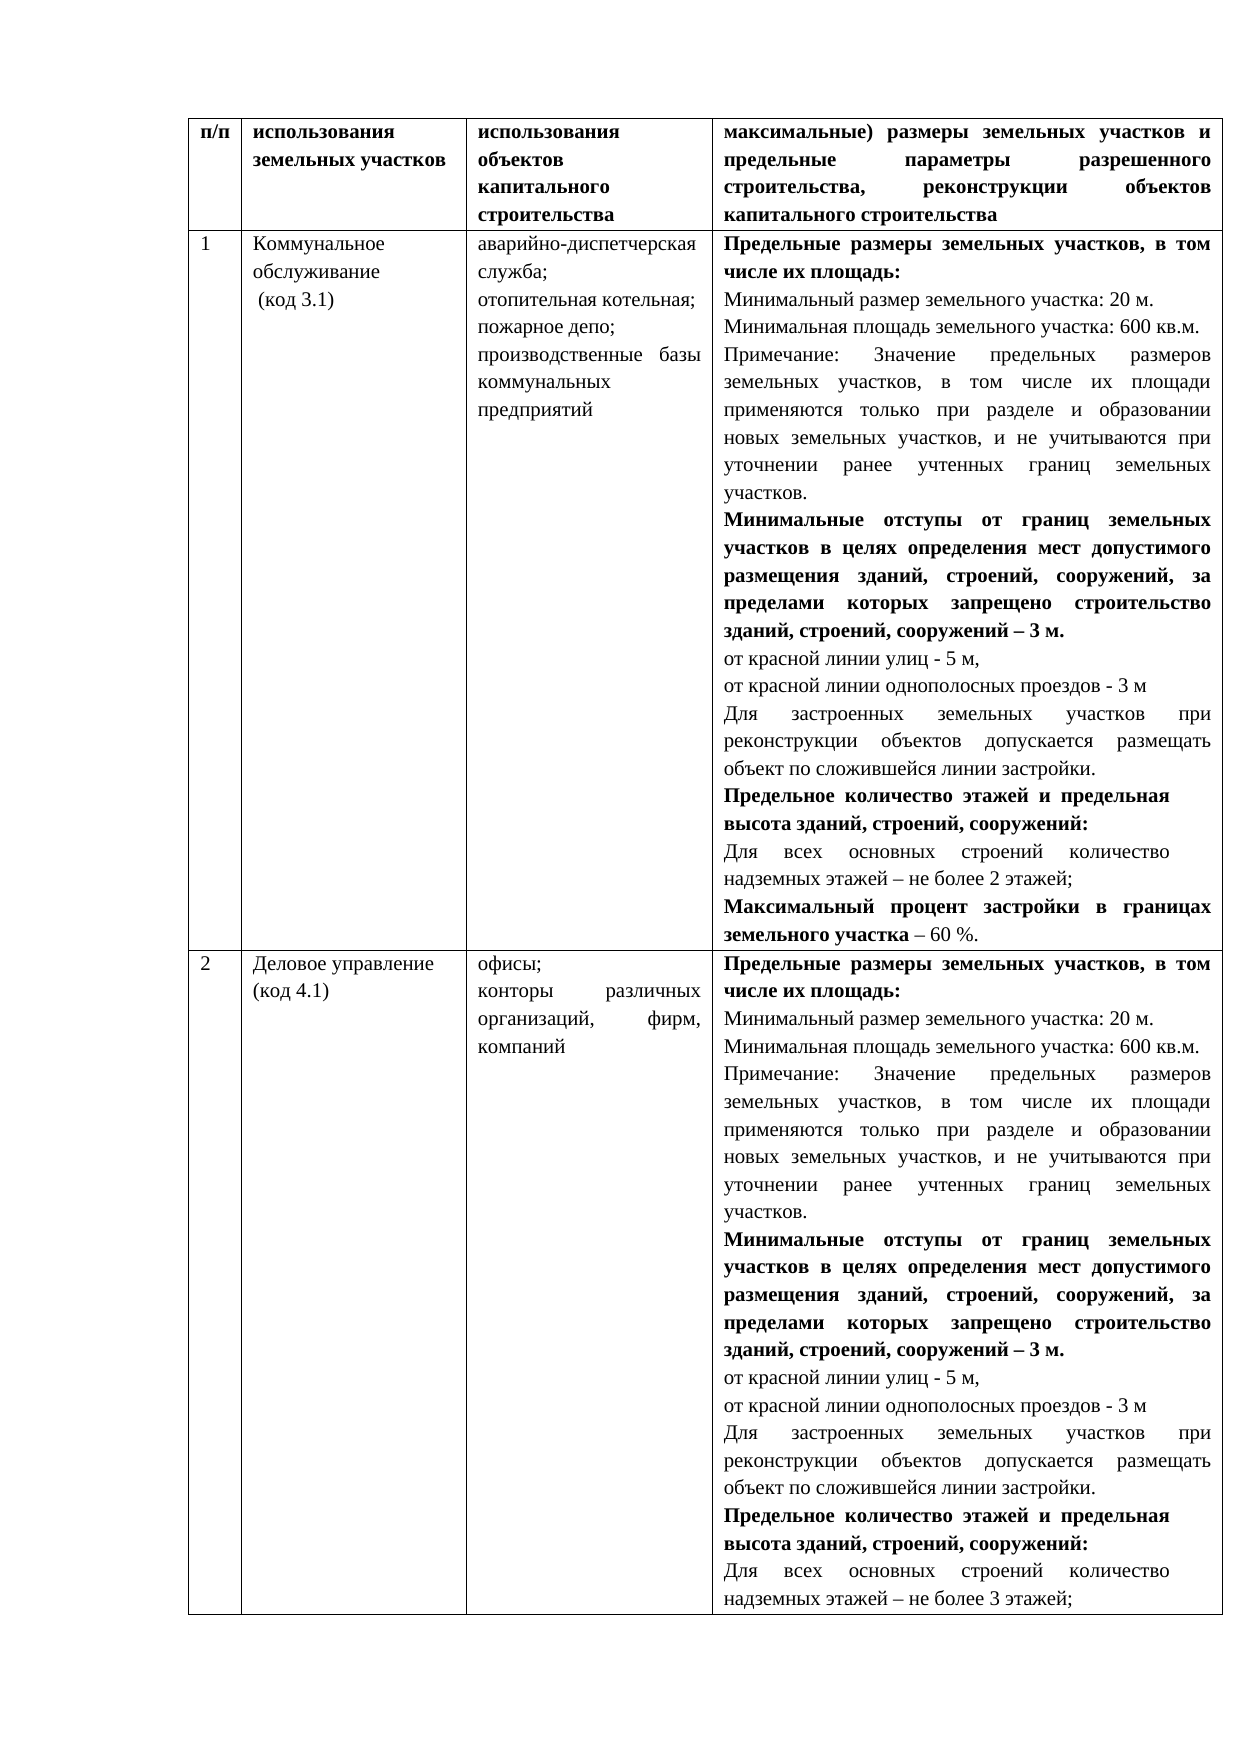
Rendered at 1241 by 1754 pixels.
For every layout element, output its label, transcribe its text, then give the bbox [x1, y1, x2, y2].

table_header № п/п [189, 119, 241, 230]
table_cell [242, 951, 466, 1614]
table_cell Предельные размеры земельных участков, в том числе их площадь: Минимальный размер земельного участка: 20 м. Минимальная площадь земельного участка: 600 кв.м. Примечание: Значение предельных размеров земельных участков, в том числе их площади применяются только при разделе и образовании новых земельных участков, и не учитываются при уточнении ранее учтенных границ земельных участков. Минимальные отступы от границ земельных участков в целях определения мест допустимого размещения зданий, строений, сооружений, за пределами которых запрещено строительство зданий, строений, сооружений – 3 м. от красной линии улиц - 5 м, от красной линии однополосных проездов - 3 м Для застроенных земельных участков при реконструкции объектов допускается размещать объект по сложившейся линии застройки. Предельное количество этажей и предельная высота зданий, строений, сооружений: Для всех основных строений количество надземных этажей – не более 2 этажей; Максимальный процент застройки в границах земельного участка – 60 %. [713, 231, 1222, 950]
table_cell Коммунальное обслуживание (код 3.1) [242, 231, 466, 950]
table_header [713, 119, 1222, 230]
table_cell 2 [189, 951, 241, 1614]
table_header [242, 119, 466, 230]
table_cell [467, 951, 712, 1614]
table_cell аварийно-диспетчерская служба; отопительная котельная; пожарное депо; производственные базы коммунальных предприятий [467, 231, 712, 950]
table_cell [713, 951, 1222, 1614]
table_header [467, 119, 712, 230]
table_cell 1 [189, 231, 241, 950]
